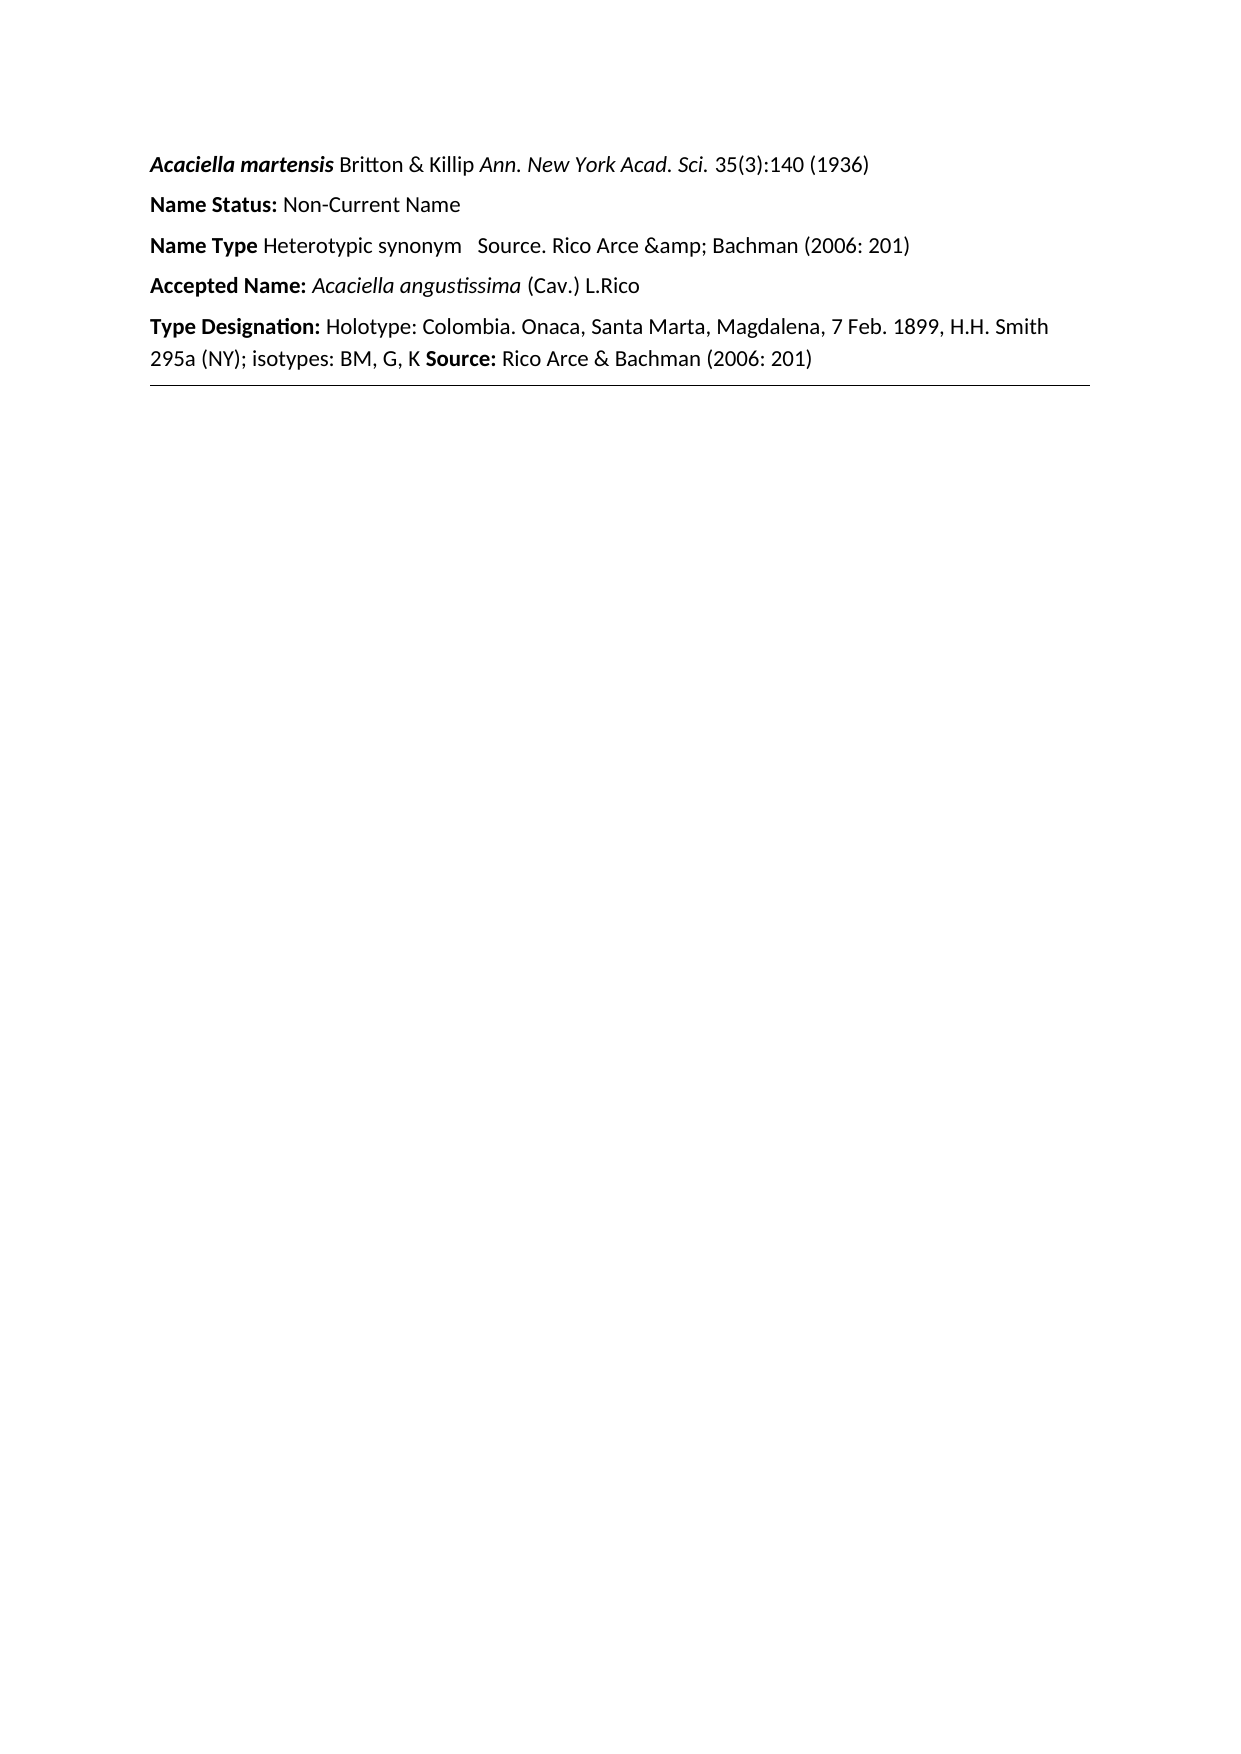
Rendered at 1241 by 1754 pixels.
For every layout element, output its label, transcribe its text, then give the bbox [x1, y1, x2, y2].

text Name Type Heterotypic synonym Source. Rico Arce &amp; Bachman (2006: 201) [150, 231, 1090, 259]
text Accepted Name: Acaciella angustissima (Cav.) L.Rico [150, 272, 1090, 299]
text Name Status: Non-Current Name [150, 191, 1090, 218]
text Type Designation: Holotype: Colombia. Onaca, Santa Marta, Magdalena, 7 Feb. 1899, H.H. Smith 295a (NY); isotypes: BM, G, K Source: Rico Arce & Bachman (2006: 201) [150, 312, 1090, 372]
text Acaciella martensis Britton & Killip Ann. New York Acad. Sci. 35(3):140 (1936) [150, 150, 1090, 178]
